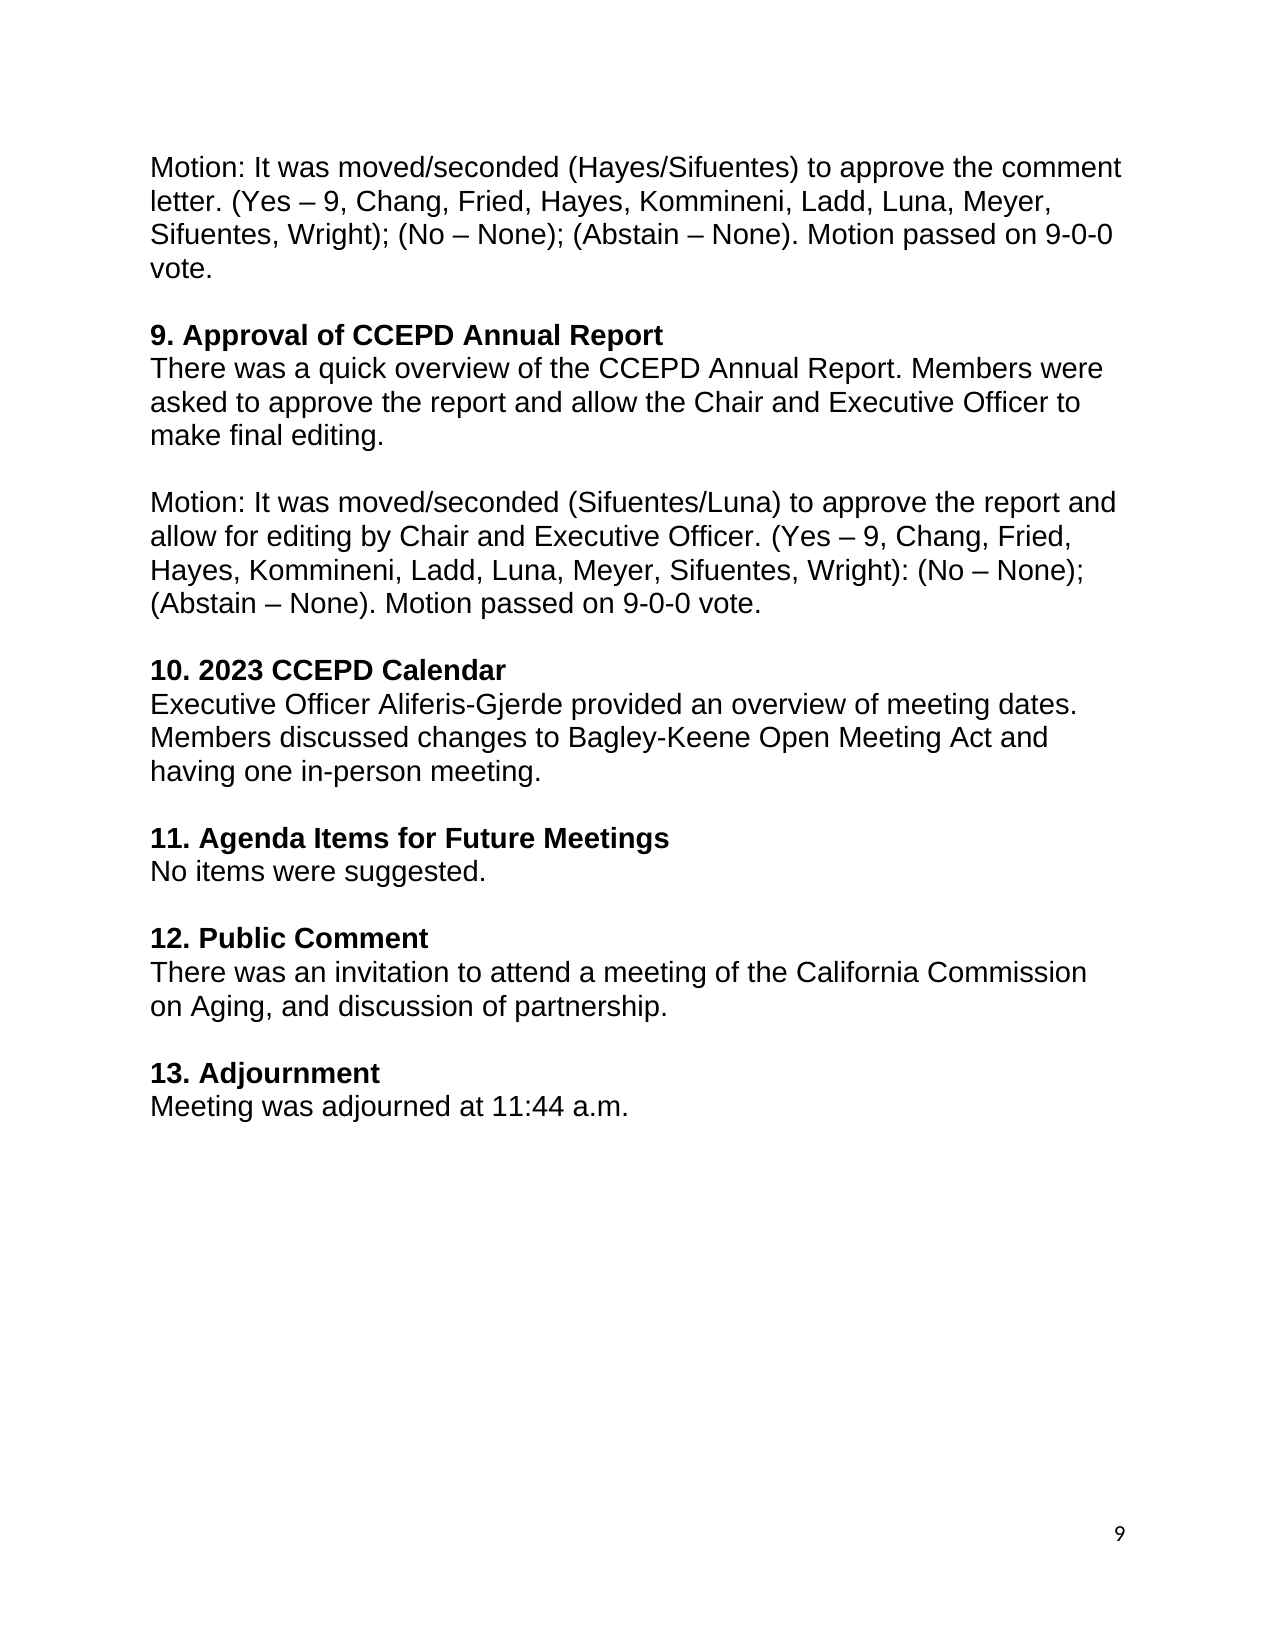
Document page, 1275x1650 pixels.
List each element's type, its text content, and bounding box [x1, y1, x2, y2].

text Motion: It was moved/seconded (Hayes/Sifuentes) to approve the comment letter. (Yes – 9, Chang, Fried, Hayes, Kommineni, Ladd, Luna, Meyer, Sifuentes, Wright); (No – None); (Abstain – None). Motion passed on 9-0-0 vote. [150, 150, 1125, 284]
text 13. Adjournment [150, 1056, 1125, 1089]
text 10. 2023 CCEPD Calendar [150, 653, 1125, 687]
text 9. Approval of CCEPD Annual Report [150, 318, 1125, 351]
text There was an invitation to attend a meeting of the California Commission on Aging, and discussion of partnership. [150, 955, 1125, 1022]
text Meeting was adjourned at 11:44 a.m. [150, 1089, 1125, 1123]
text Motion: It was moved/seconded (Sifuentes/Luna) to approve the report and allow for editing by Chair and Executive Officer. (Yes – 9, Chang, Fried, Hayes, Kommineni, Ladd, Luna, Meyer, Sifuentes, Wright): (No – None); (Abstain – None). Motion passed on 9-0-0 vote. [150, 485, 1125, 619]
text Executive Officer Aliferis-Gjerde provided an overview of meeting dates. Members discussed changes to Bagley-Keene Open Meeting Act and having one in-person meeting. [150, 687, 1125, 787]
text There was a quick overview of the CCEPD Annual Report. Members were asked to approve the report and allow the Chair and Executive Officer to make final editing. [150, 351, 1125, 452]
text No items were suggested. [150, 854, 1125, 888]
text 11. Agenda Items for Future Meetings [150, 821, 1125, 854]
text 12. Public Comment [150, 921, 1125, 955]
